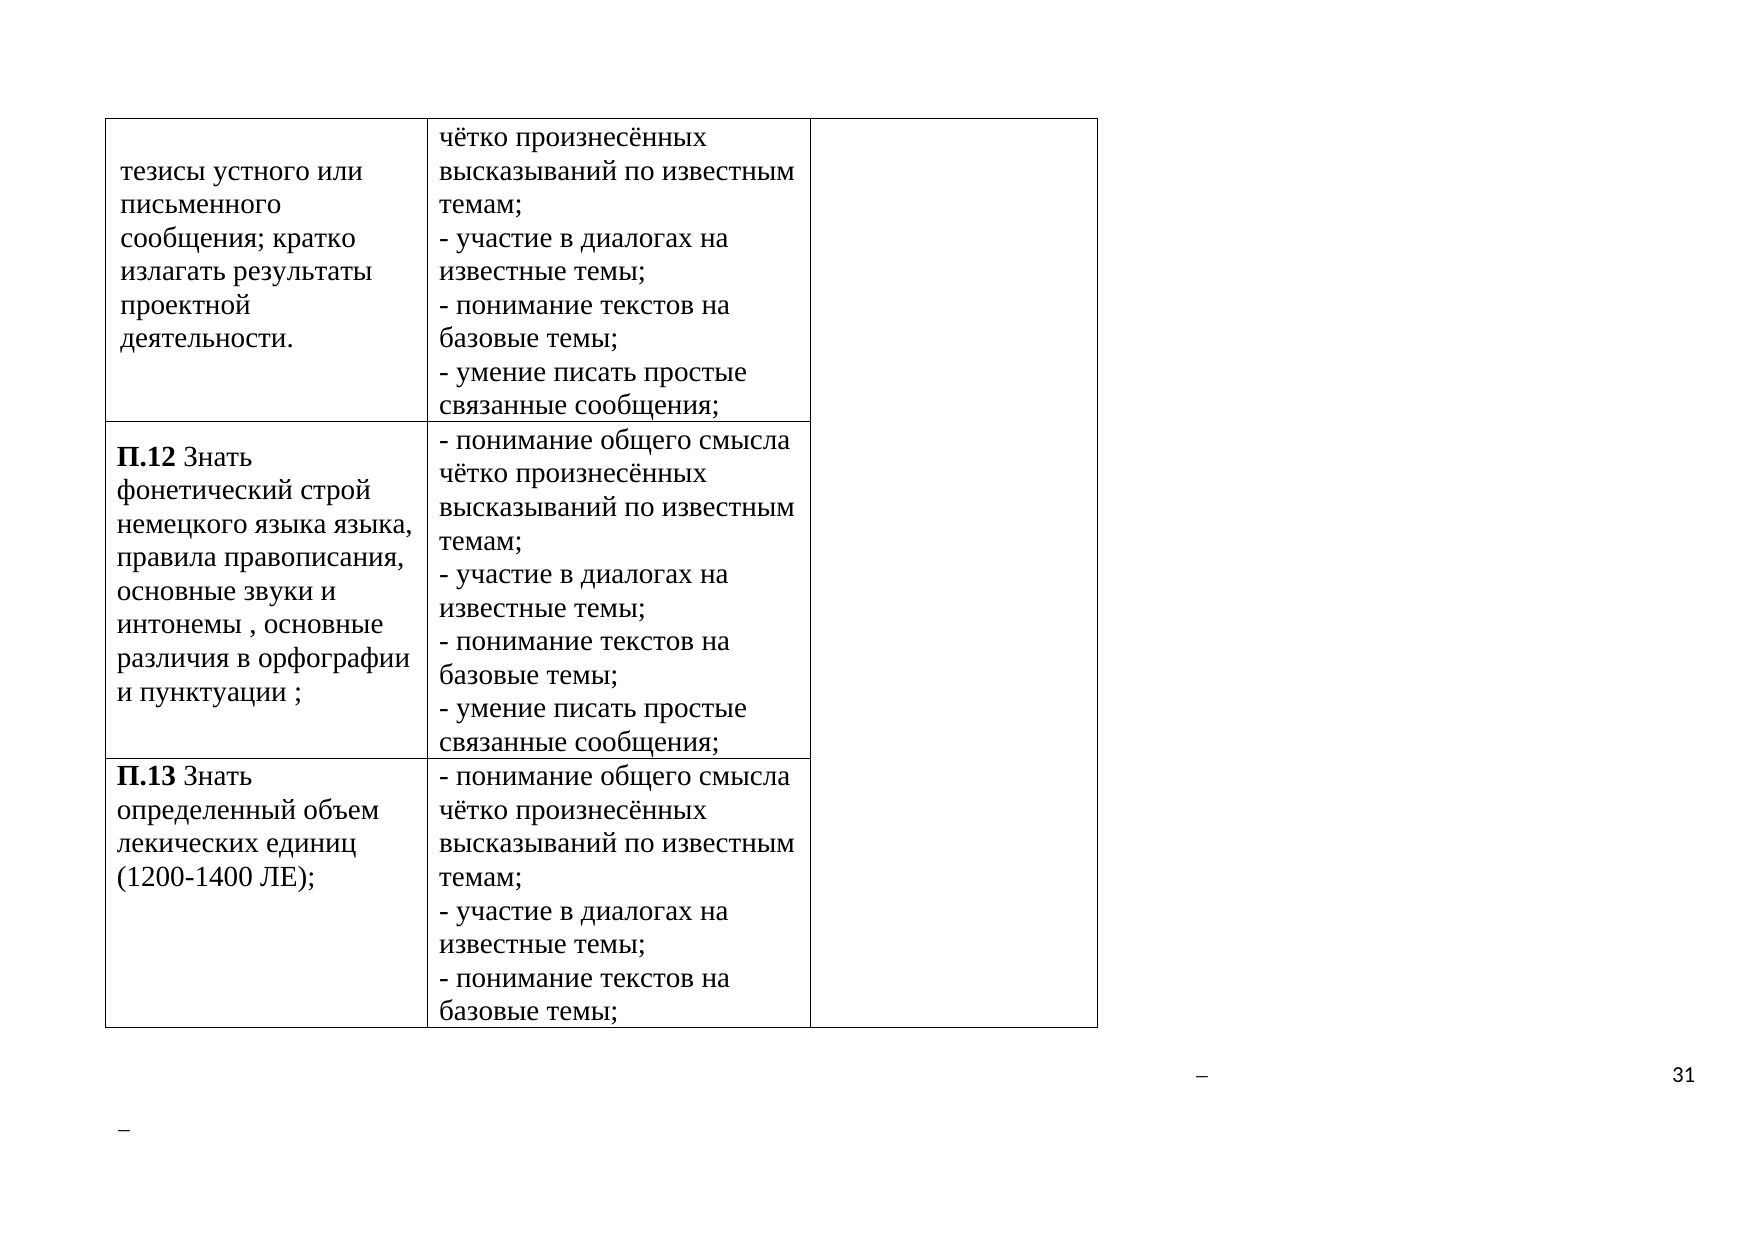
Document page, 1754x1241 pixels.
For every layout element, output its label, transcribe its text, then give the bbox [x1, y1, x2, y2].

table_cell П.12 Знать фонетический строй немецкого языка языка, правила правописания, основные звуки и интонемы , основные различия в орфографии и пунктуации ; [106, 422, 427, 757]
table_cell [106, 759, 427, 1027]
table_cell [428, 759, 810, 1027]
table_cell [428, 119, 810, 421]
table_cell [106, 119, 427, 421]
